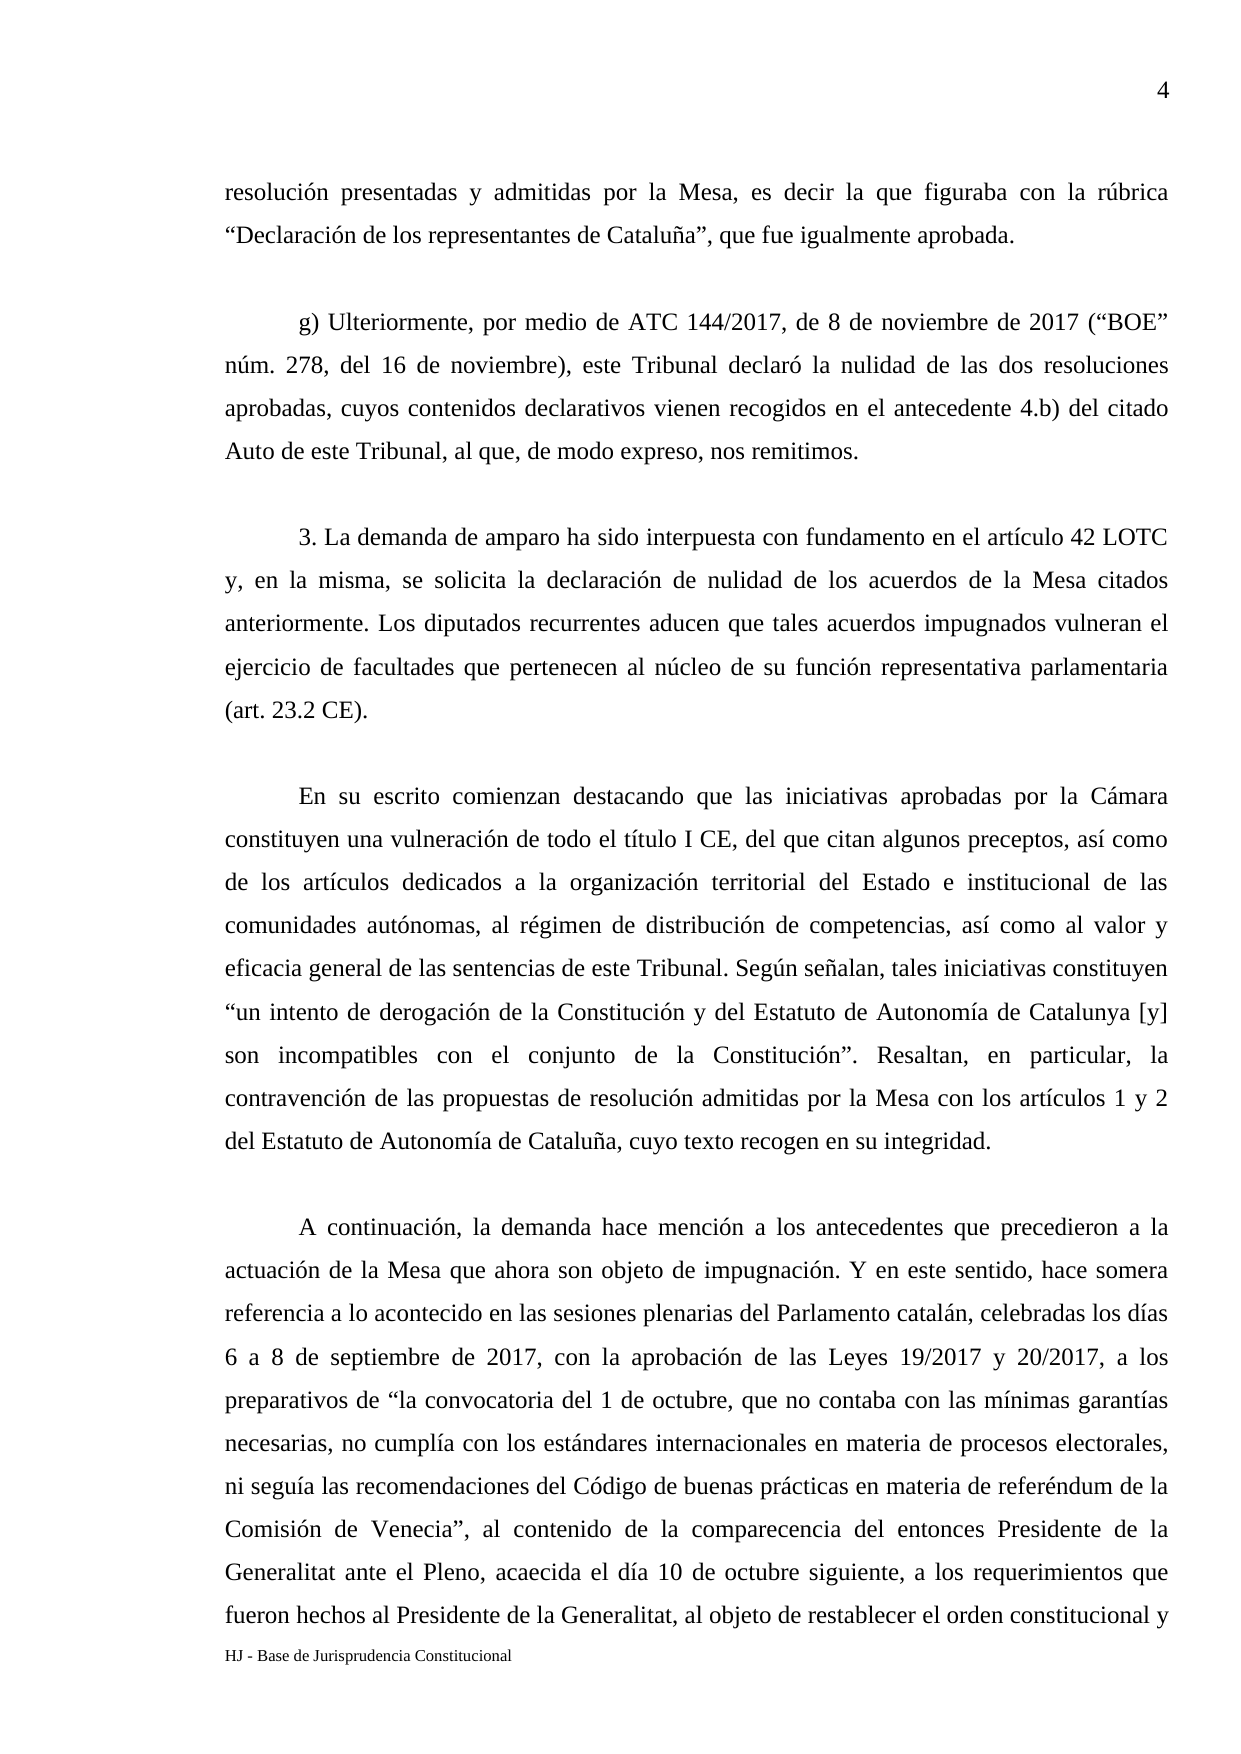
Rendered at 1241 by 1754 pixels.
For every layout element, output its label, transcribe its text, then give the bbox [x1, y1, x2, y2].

text g) Ulteriormente, por medio de ATC 144/2017, de 8 de noviembre de 2017 (“BOE” núm. 278, del 16 de noviembre), este Tribunal declaró la nulidad de las dos resoluciones aprobadas, cuyos contenidos declarativos vienen recogidos en el antecedente 4.b) del citado Auto de este Tribunal, al que, de modo expreso, nos remitimos. [224, 307, 1169, 465]
text 3. La demanda de amparo ha sido interpuesta con fundamento en el artículo 42 LOTC y, en la misma, se solicita la declaración de nulidad de los acuerdos de la Mesa citados anteriormente. Los diputados recurrentes aducen que tales acuerdos impugnados vulneran el ejercicio de facultades que pertenecen al núcleo de su función representativa parlamentaria (art. 23.2 CE). [224, 522, 1169, 723]
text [224, 177, 1169, 249]
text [224, 1212, 1169, 1629]
text En su escrito comienzan destacando que las iniciativas aprobadas por la Cámara constituyen una vulneración de todo el título I CE, del que citan algunos preceptos, así como de los artículos dedicados a la organización territorial del Estado e institucional de las comunidades autónomas, al régimen de distribución de competencias, así como al valor y eficacia general de las sentencias de este Tribunal. Según señalan, tales iniciativas constituyen “un intento de derogación de la Constitución y del Estatuto de Autonomía de Catalunya [y] son incompatibles con el conjunto de la Constitución”. Resaltan, en particular, la contravención de las propuestas de resolución admitidas por la Mesa con los artículos 1 y 2 del Estatuto de Autonomía de Cataluña, cuyo texto recogen en su integridad. [224, 781, 1169, 1155]
